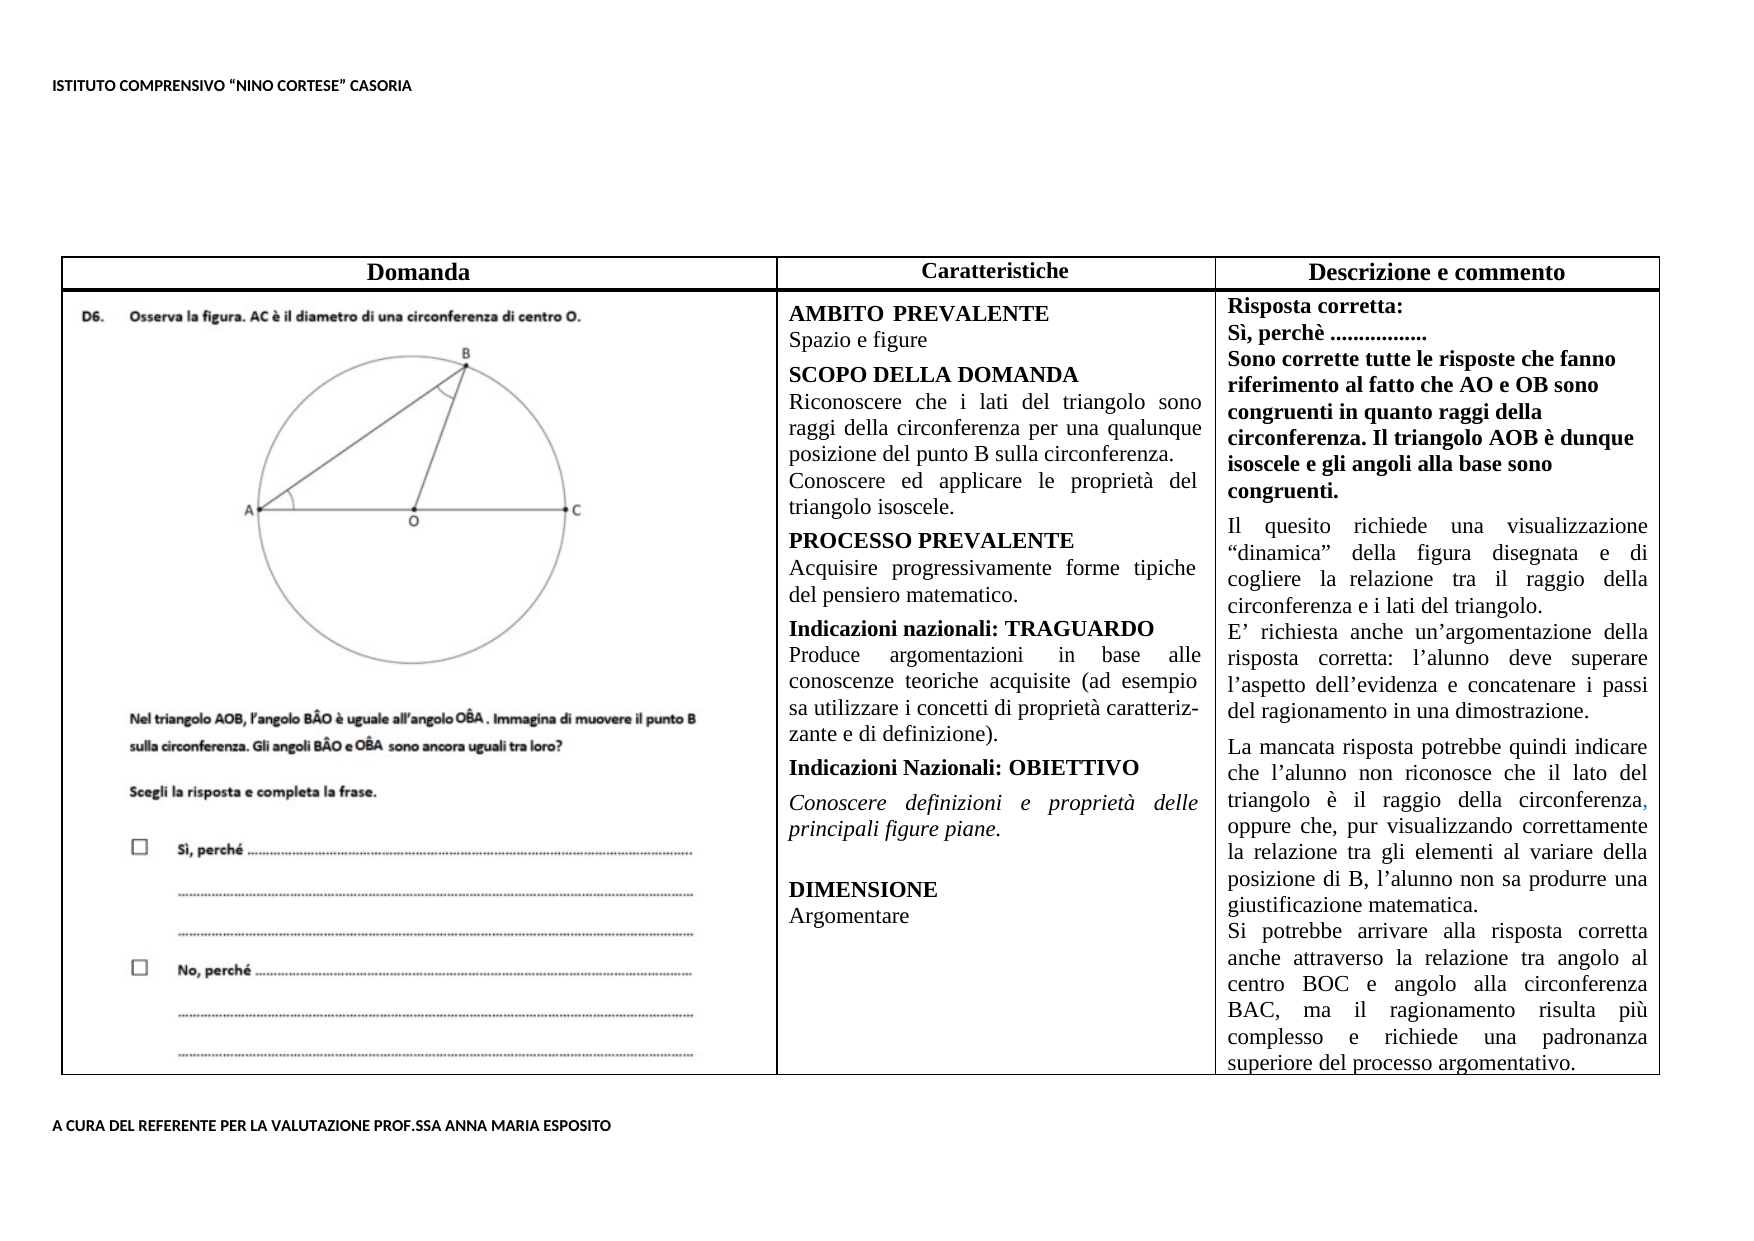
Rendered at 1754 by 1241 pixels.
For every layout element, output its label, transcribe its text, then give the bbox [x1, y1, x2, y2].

table_header Domanda [63, 258, 776, 288]
table_header Caratteristiche [778, 258, 1215, 288]
table_cell [63, 292, 776, 1074]
table_cell AMBITO PREVALENTE Spazio e figure SCOPO DELLA DOMANDA Riconoscere che i lati del triangolo sono raggi della circonferenza per una qualunque posizione del punto B sulla circonferenza. Conoscere ed applicare le proprietà del triangolo isoscele. PROCESSO PREVALENTE Acquisire progressivamente forme tipiche del pensiero matematico. Indicazioni nazionali: TRAGUARDO Produce argomentazioni in base alle conoscenze teoriche acquisite (ad esempio sa utilizzare i concetti di proprietà caratteriz- zante e di definizione). Indicazioni Nazionali: OBIETTIVO Conoscere definizioni e proprietà delle principali figure piane. DIMENSIONE Argomentare [778, 292, 1215, 1074]
picture [73, 302, 729, 1067]
table_header Descrizione e commento [1216, 258, 1659, 288]
table_cell Risposta corretta: Sì, perchè ................. Sono corrette tutte le risposte che fanno riferimento al fatto che AO e OB sono congruenti in quanto raggi della circonferenza. Il triangolo AOB è dunque isoscele e gli angoli alla base sono congruenti. Il quesito richiede una visualizzazione “dinamica” della figura disegnata e di cogliere la relazione tra il raggio della circonferenza e i lati del triangolo. E’ richiesta anche un’argomentazione della risposta corretta: l’alunno deve superare l’aspetto dell’evidenza e concatenare i passi del ragionamento in una dimostrazione. La mancata risposta potrebbe quindi indicare che l’alunno non riconosce che il lato del triangolo è il raggio della circonferenza, oppure che, pur visualizzando correttamente la relazione tra gli elementi al variare della posizione di B, l’alunno non sa produrre una giustificazione matematica. Si potrebbe arrivare alla risposta corretta anche attraverso la relazione tra angolo al centro BOC e angolo alla circonferenza BAC, ma il ragionamento risulta più complesso e richiede una padronanza superiore del processo argomentativo. [1216, 292, 1659, 1074]
